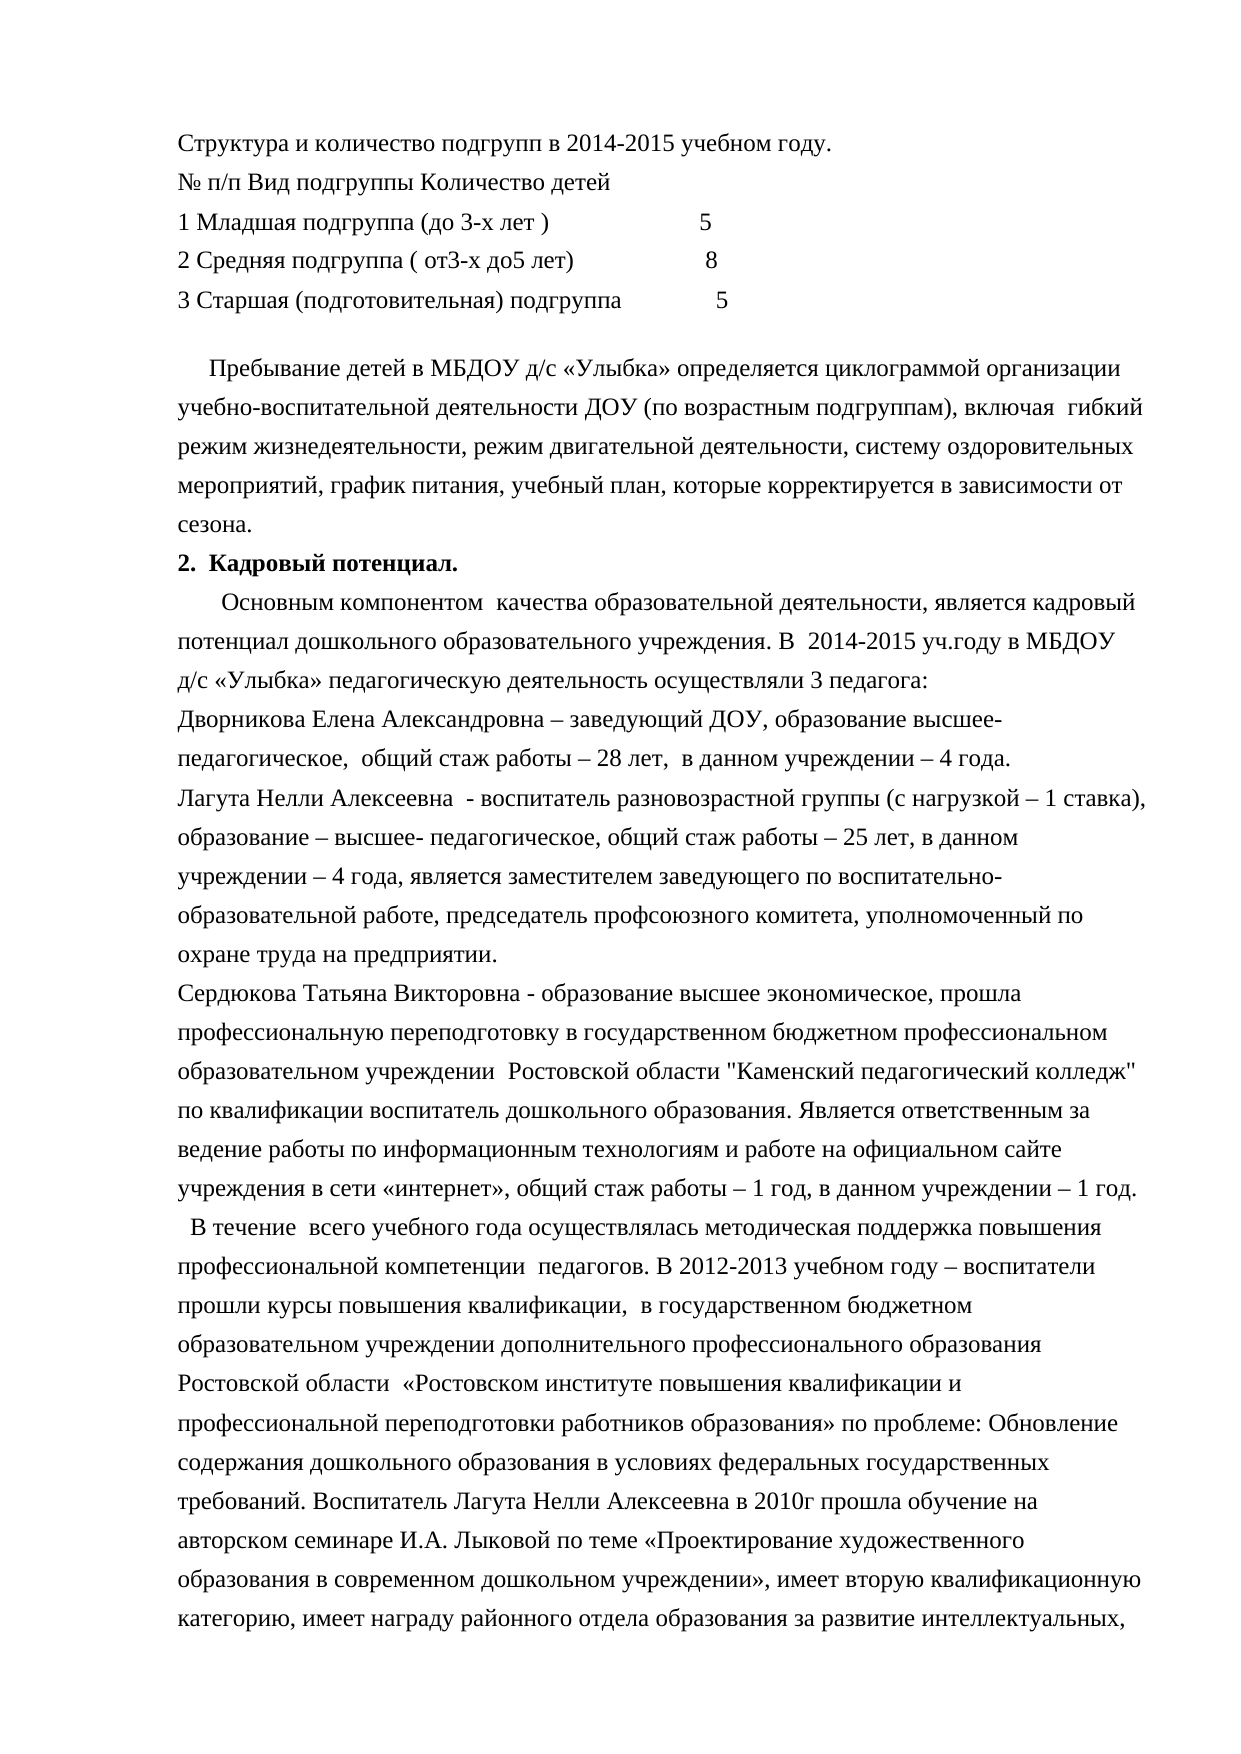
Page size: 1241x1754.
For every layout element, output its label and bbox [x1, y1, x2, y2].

text [177, 118, 1152, 313]
text [177, 343, 1152, 1632]
